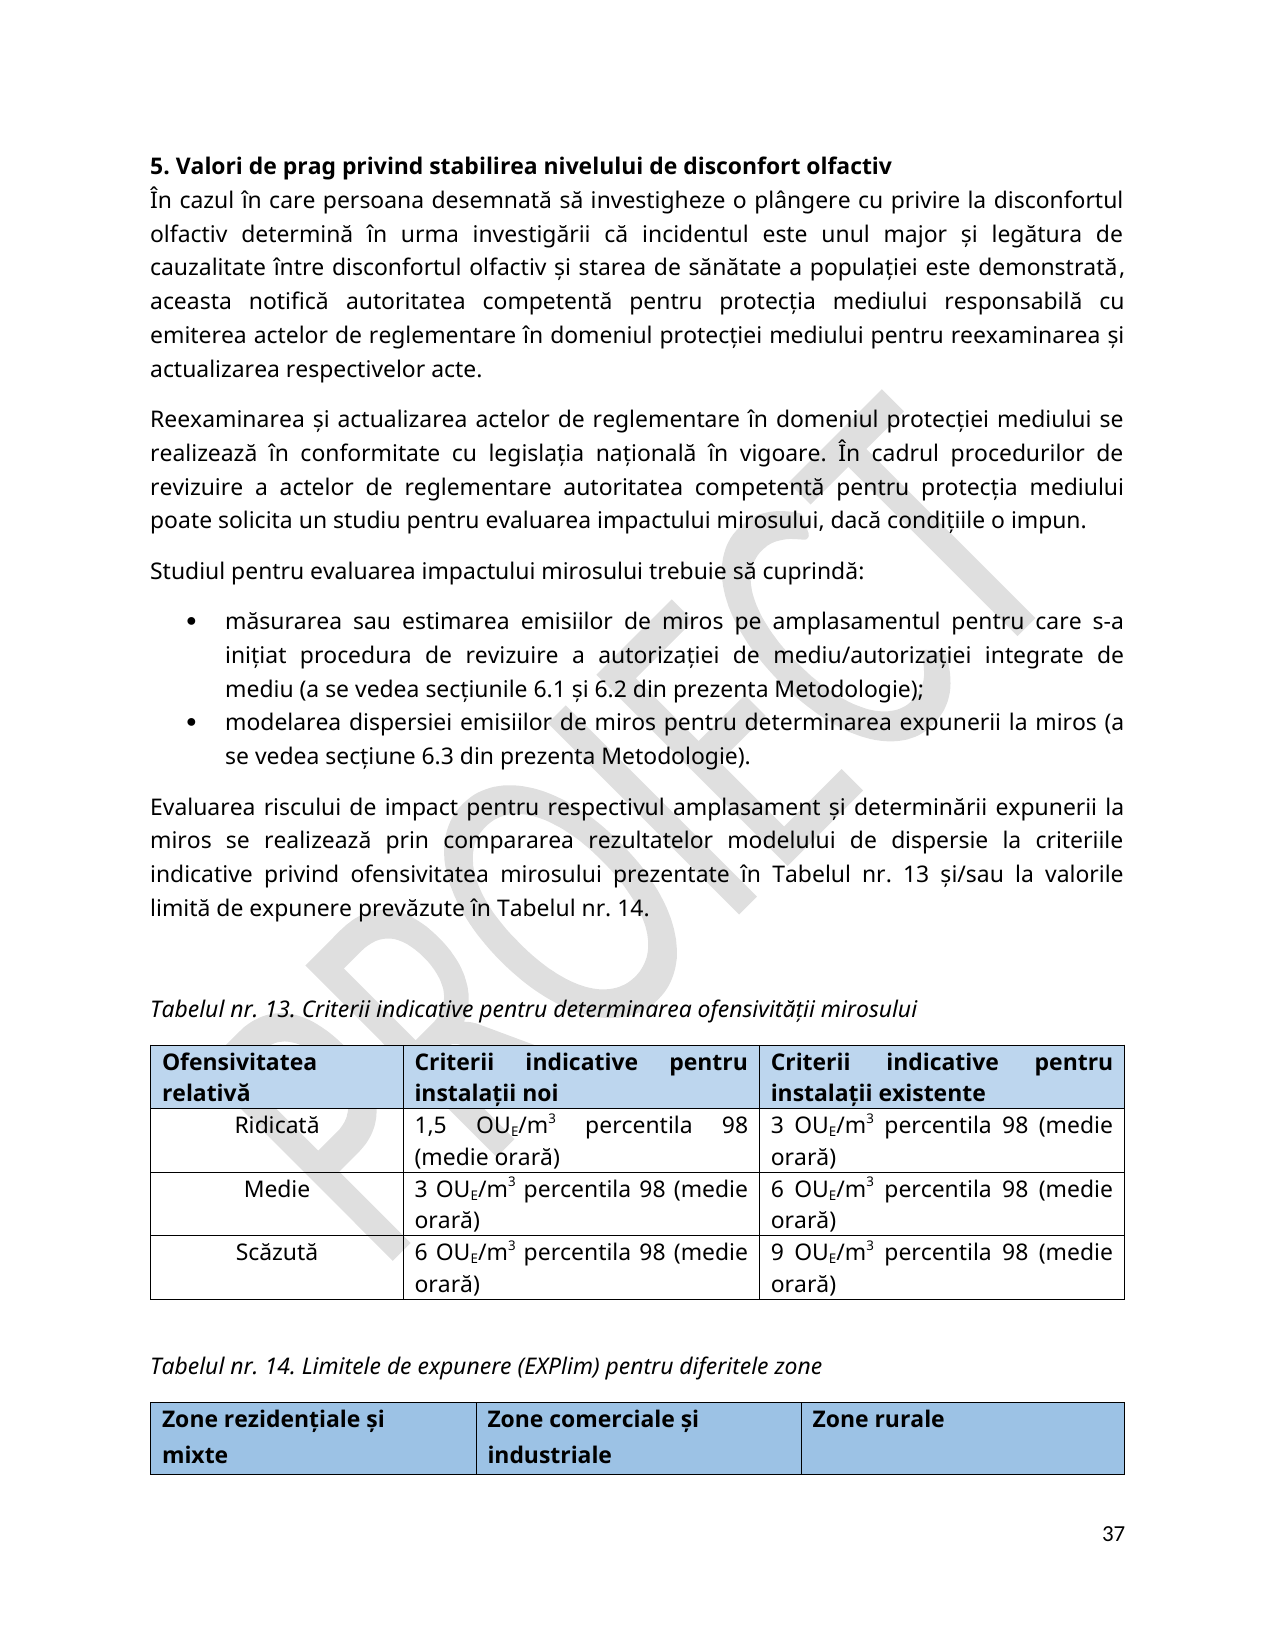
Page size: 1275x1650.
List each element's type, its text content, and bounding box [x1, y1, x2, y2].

table_header Criterii indicative pentru instalații noi [404, 1046, 759, 1108]
table_cell Ridicată [151, 1109, 403, 1172]
table_cell Scăzută [151, 1236, 403, 1299]
table_header Zone rezidențiale și mixte [151, 1403, 476, 1474]
text Studiul pentru evaluarea impactului mirosului trebuie să cuprindă: [150, 554, 1125, 586]
table_header Zone rurale [802, 1403, 1124, 1474]
table_cell 6 OUE/m3 percentila 98 (medie orară) [760, 1173, 1124, 1235]
table_cell Medie [151, 1173, 403, 1235]
subtitle 5. Valori de prag privind stabilirea nivelului de disconfort olfactiv [150, 150, 1125, 181]
table_header Zone comerciale și industriale [477, 1403, 801, 1474]
text În cazul în care persoana desemnată să investigheze o plângere cu privire la disconfortul olfactiv determină în urma investigării că incidentul este unul major și legătura de cauzalitate între disconfortul olfactiv și starea de sănătate a populației este demonstrată, aceasta notifică autoritatea competentă pentru protecția mediului responsabilă cu emiterea actelor de reglementare în domeniul protecției mediului pentru reexaminarea și actualizarea respectivelor acte. [150, 184, 1125, 384]
list măsurarea sau estimarea emisiilor de miros pe amplasamentul pentru care s-a inițiat procedura de revizuire a autorizației de mediu/autorizației integrate de mediu (a se vedea secțiunile 6.1 și 6.2 din prezenta Metodologie); [187, 605, 1125, 704]
text Tabelul nr. 13. Criterii indicative pentru determinarea ofensivității mirosului [150, 992, 1125, 1024]
text Tabelul nr. 14. Limitele de expunere (EXPlim) pentru diferitele zone [150, 1350, 1125, 1381]
table_cell 3 OUE/m3 percentila 98 (medie orară) [760, 1109, 1124, 1172]
table_cell 3 OUE/m3 percentila 98 (medie orară) [404, 1173, 759, 1235]
list modelarea dispersiei emisiilor de miros pentru determinarea expunerii la miros (a se vedea secțiune 6.3 din prezenta Metodologie). [187, 706, 1125, 771]
text Evaluarea riscului de impact pentru respectivul amplasament și determinării expunerii la miros se realizează prin compararea rezultatelor modelului de dispersie la criteriile indicative privind ofensivitatea mirosului prezentate în Tabelul nr. 13 și/sau la valorile limită de expunere prevăzute în Tabelul nr. 14. [150, 790, 1125, 923]
text Reexaminarea și actualizarea actelor de reglementare în domeniul protecției mediului se realizează în conformitate cu legislația națională în vigoare. În cadrul procedurilor de revizuire a actelor de reglementare autoritatea competentă pentru protecția mediului poate solicita un studiu pentru evaluarea impactului mirosului, dacă condițiile o impun. [150, 403, 1125, 535]
table_cell 9 OUE/m3 percentila 98 (medie orară) [760, 1236, 1124, 1299]
table_cell 1,5 OUE/m3 percentila 98 (medie orară) [404, 1109, 759, 1172]
table_cell 6 OUE/m3 percentila 98 (medie orară) [404, 1236, 759, 1299]
table_header Criterii indicative pentru instalații existente [760, 1046, 1124, 1108]
table_header Ofensivitatea relativă [151, 1046, 403, 1108]
